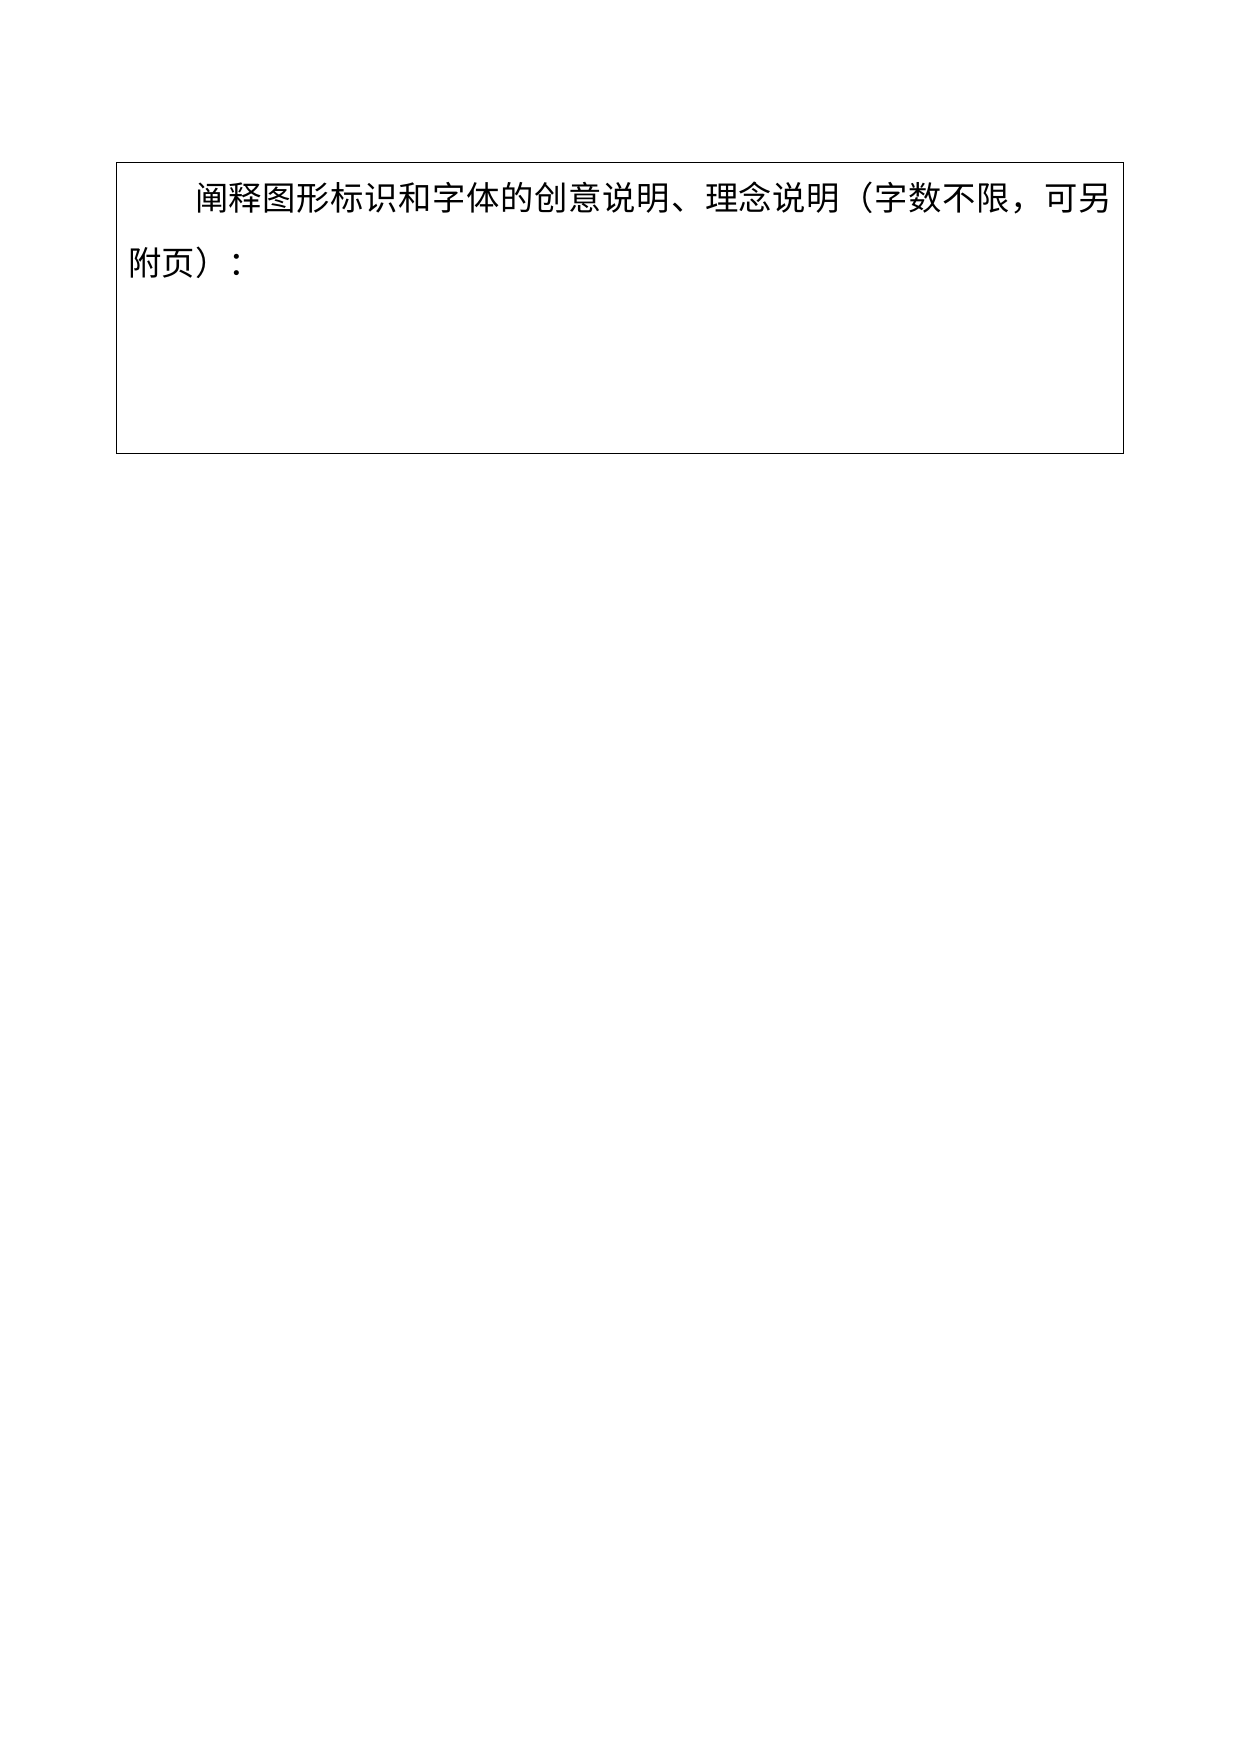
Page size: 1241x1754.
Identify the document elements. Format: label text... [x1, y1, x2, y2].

table_cell 阐释图形标识和字体的创意说明、理念说明（字数不限，可另附页）： [117, 163, 1123, 453]
